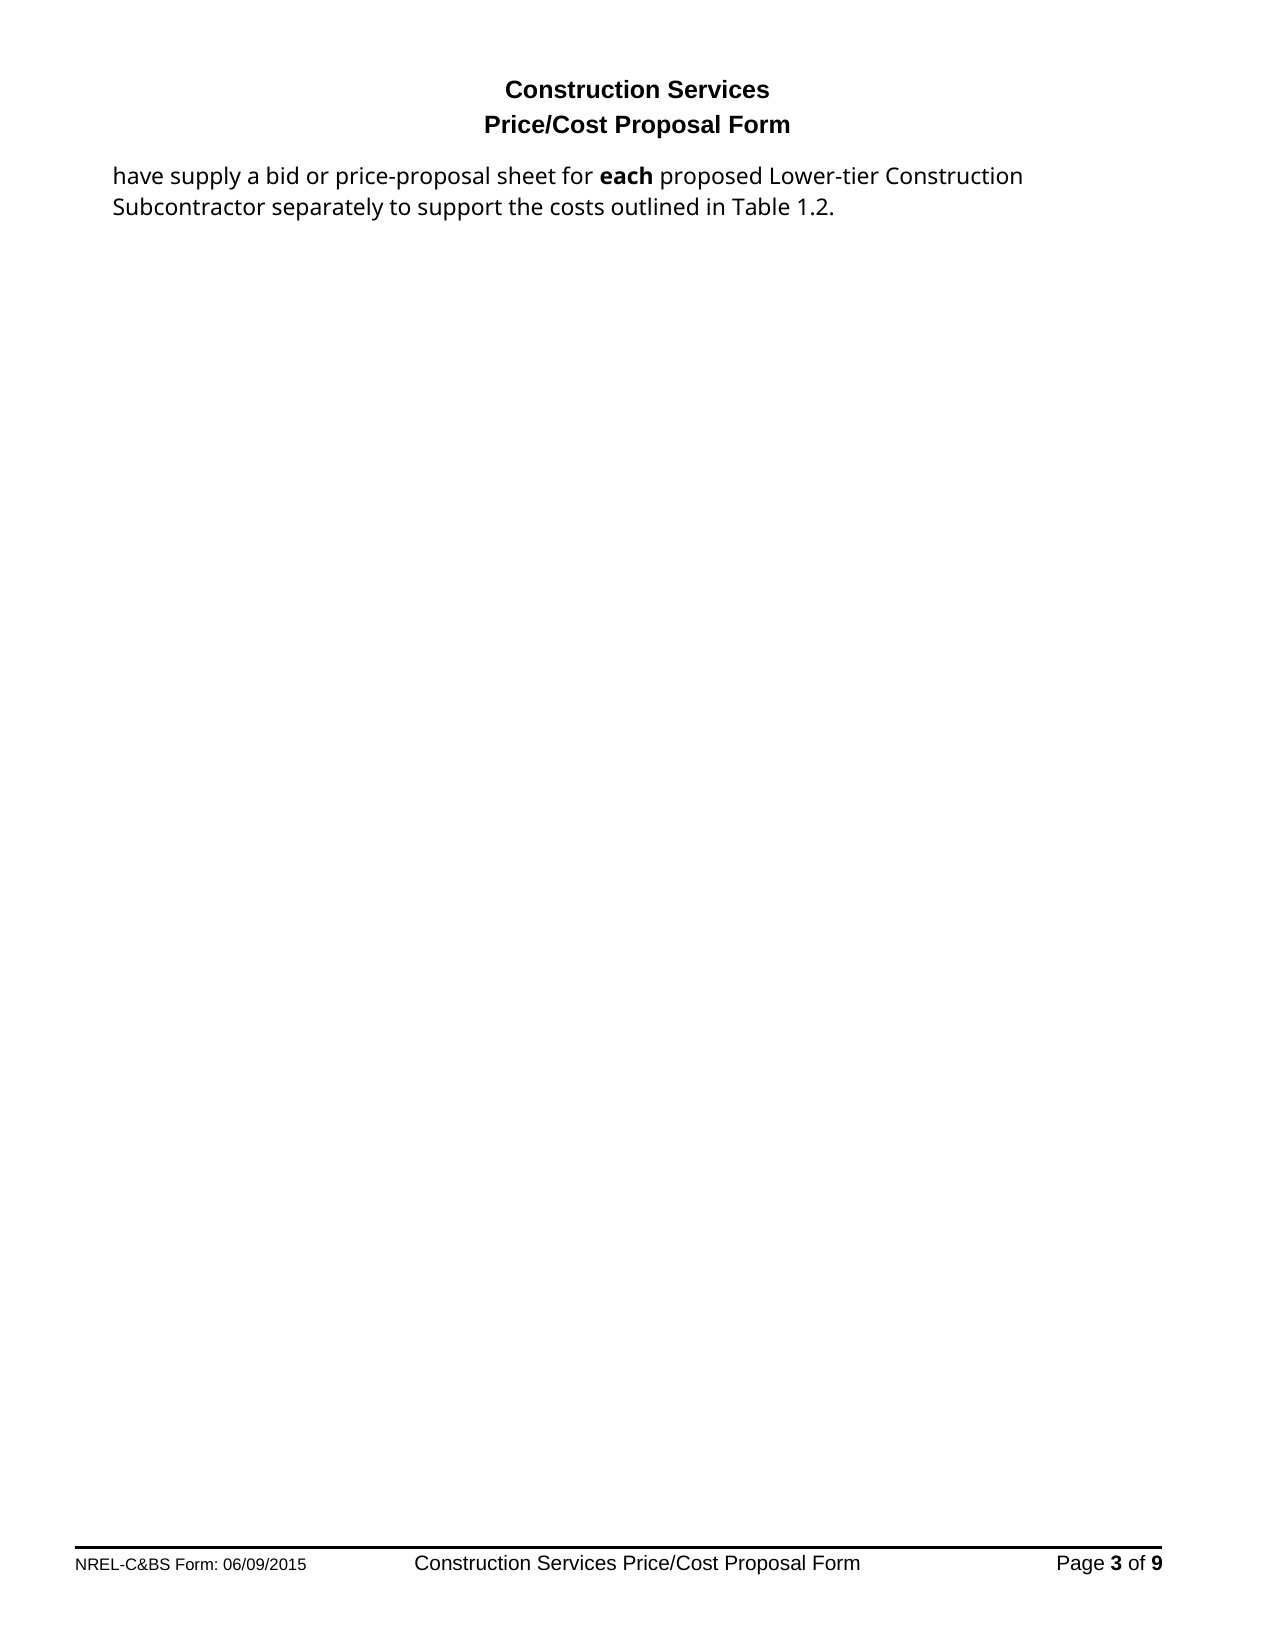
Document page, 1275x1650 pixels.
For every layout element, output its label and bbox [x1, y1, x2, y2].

text [112, 159, 1162, 222]
